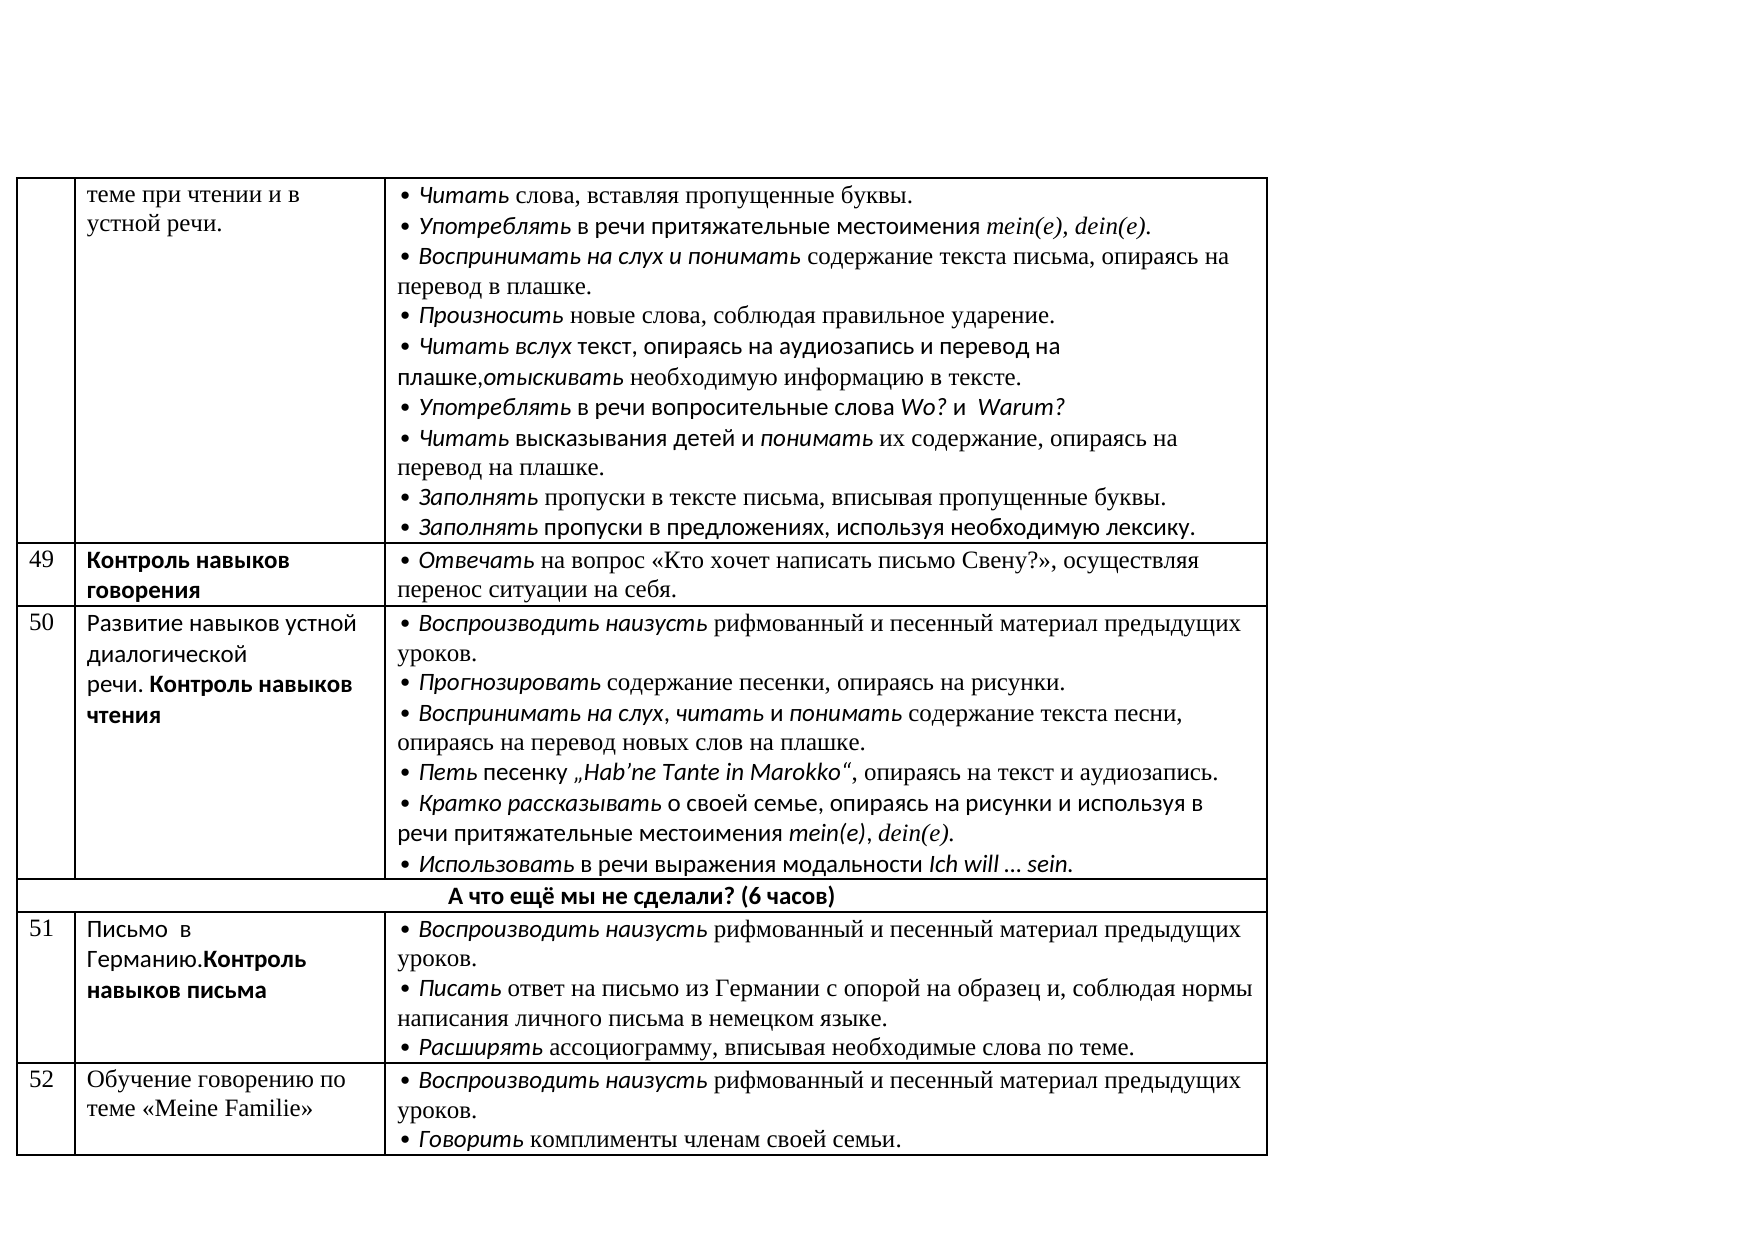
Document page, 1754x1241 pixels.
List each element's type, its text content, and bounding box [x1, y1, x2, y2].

table_cell Развитие навыков устной диалогической речи. Контроль навыков чтения [76, 607, 384, 878]
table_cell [76, 1064, 384, 1154]
table_cell Контроль навыков говорения [76, 544, 384, 605]
table_cell 49 [18, 544, 74, 605]
table_cell ∙ Отвечать на вопрос «Кто хочет написать письмо Свену?», осуществляя перенос ситуации на себя. [386, 544, 1266, 605]
table_cell Письмо в Германию.Контроль навыков письма [76, 913, 384, 1062]
table_cell 51 [18, 913, 74, 1062]
table_cell А что ещё мы не сделали? (6 часов) [18, 880, 1266, 911]
table_cell 48 [18, 179, 74, 542]
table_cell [386, 179, 1266, 542]
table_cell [76, 179, 384, 542]
table_cell 52 [18, 1064, 74, 1154]
table_cell ∙ Воспроизводить наизусть рифмованный и песенный материал предыдущих уроков. ∙ Прогнозировать содержание песенки, опираясь на рисунки. ∙ Воспринимать на слух, читать и понимать содержание текста песни, опираясь на перевод новых слов на плашке. ∙ Петь песенку „Hab’ne Tante in Marokko“, опираясь на текст и аудиозапись. ∙ Кратко рассказывать о своей семье, опираясь на рисунки и используя в речи притяжательные местоимения mein(e), dein(e). ∙ Использовать в речи выражения модальности Ich will … sein. [386, 607, 1266, 878]
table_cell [386, 1064, 1266, 1154]
table_cell 50 [18, 607, 74, 878]
table_cell ∙ Воспроизводить наизусть рифмованный и песенный материал предыдущих уроков. ∙ Писать ответ на письмо из Германии с опорой на образец и, соблюдая нормы написания личного письма в немецком языке. ∙ Расширять ассоциограмму, вписывая необходимые слова по теме. [386, 913, 1266, 1062]
